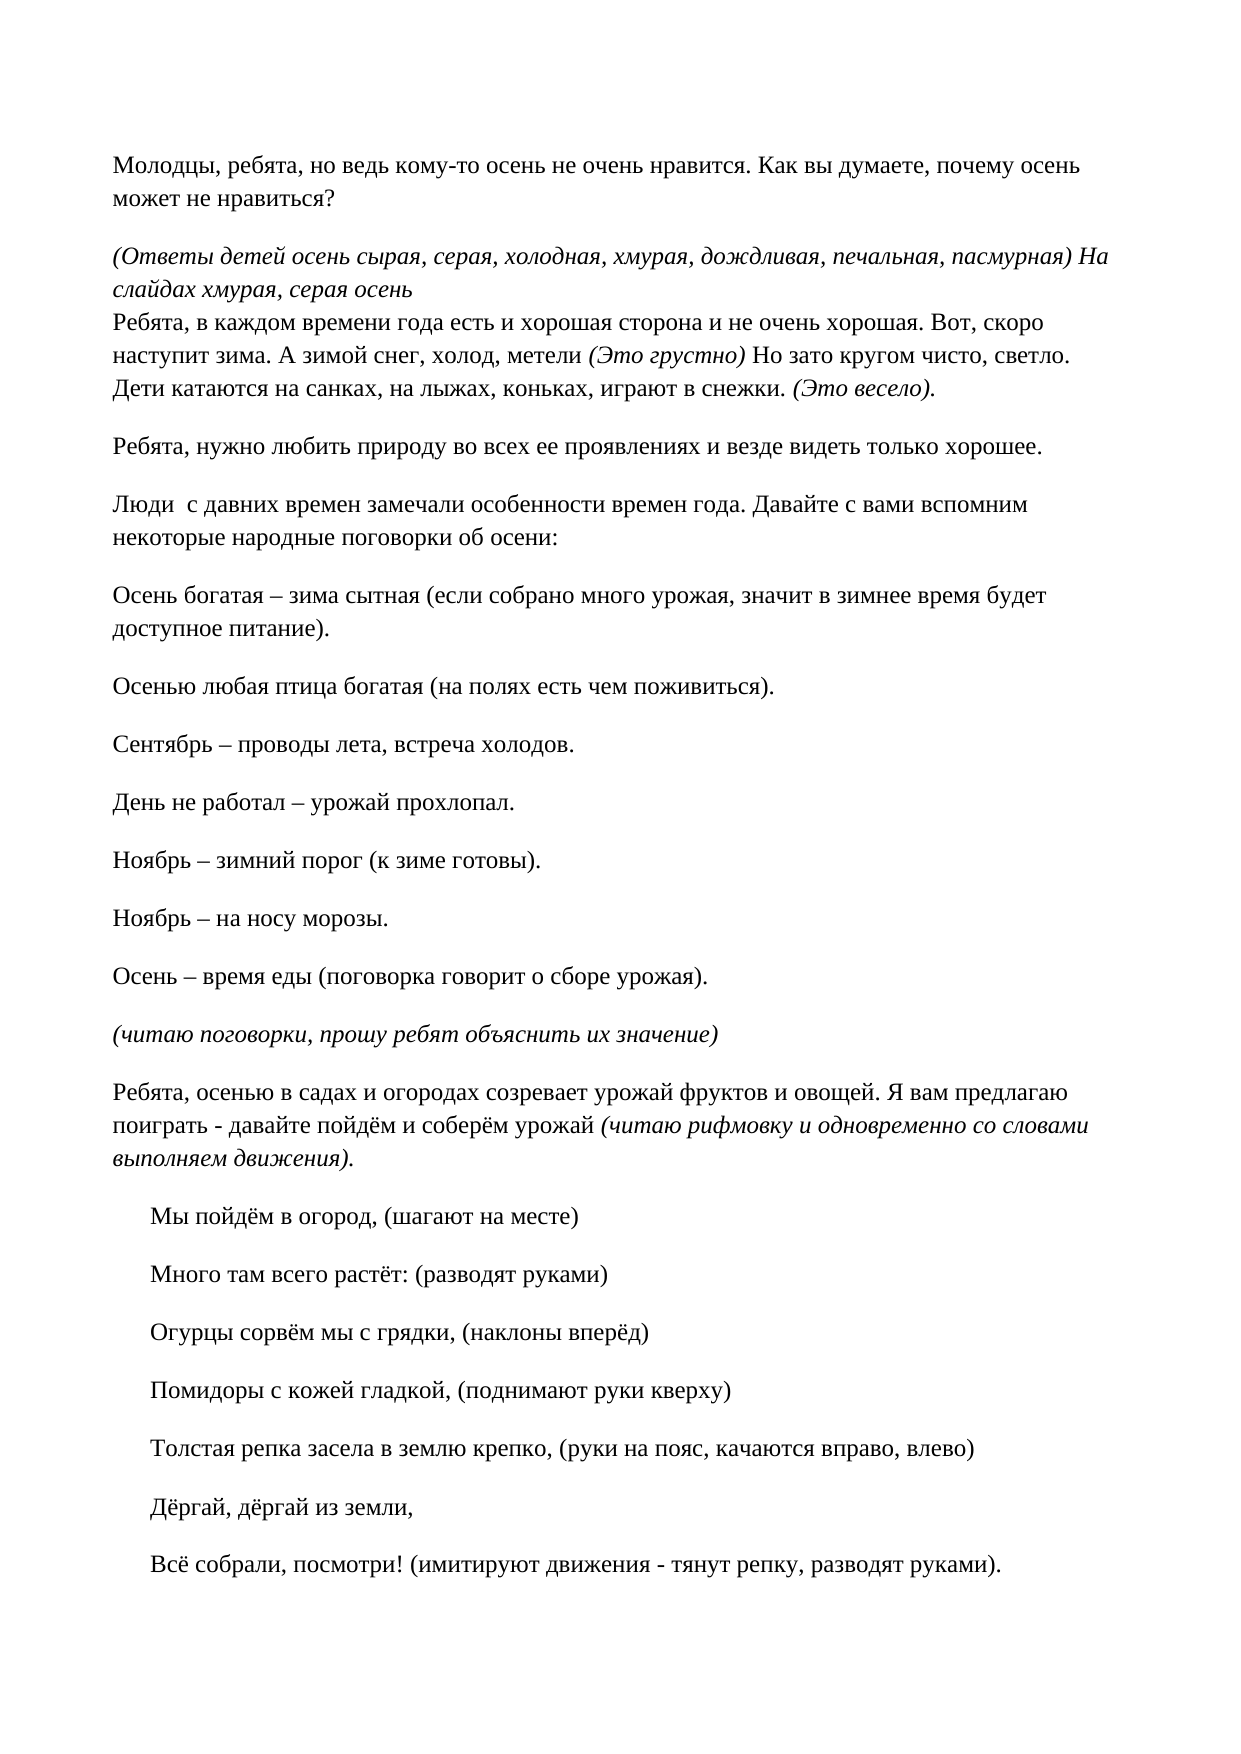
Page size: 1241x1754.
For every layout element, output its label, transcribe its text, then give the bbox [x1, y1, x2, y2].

text (читаю поговорки, прошу ребят объяснить их значение) [112, 1019, 1128, 1048]
text Люди с давних времен замечали особенности времен года. Давайте с вами вспомним некоторые народные поговорки об осени: [112, 489, 1128, 551]
text Молодцы, ребята, но ведь кому-то осень не очень нравится. Как вы думаете, почему осень может не нравиться? [112, 150, 1128, 212]
text Осень богатая – зима сытная (если собрано много урожая, значит в зимнее время будет доступное питание). [112, 580, 1128, 642]
text Ноябрь – на носу морозы. [112, 903, 1128, 932]
text Ребята, осенью в садах и огородах созревает урожай фруктов и овощей. Я вам предлагаю поиграть - давайте пойдём и соберём урожай (читаю рифмовку и одновременно со словами выполняем движения). [112, 1077, 1128, 1172]
text Дёргай, дёргай из земли, [150, 1492, 1128, 1520]
text День не работал – урожай прохлопал. [112, 787, 1128, 816]
text Сентябрь – проводы лета, встреча холодов. [112, 729, 1128, 758]
text Ноябрь – зимний порог (к зиме готовы). [112, 845, 1128, 874]
text Всё собрали, посмотри! (имитируют движения - тянут репку, разводят руками). [150, 1549, 1128, 1578]
text Мы пойдём в огород, (шагают на месте) [150, 1201, 1128, 1230]
text Огурцы сорвём мы с грядки, (наклоны вперёд) [150, 1317, 1128, 1346]
text Осень – время еды (поговорка говорит о сборе урожая). [112, 961, 1128, 990]
text Осенью любая птица богатая (на полях есть чем поживиться). [112, 671, 1128, 700]
text Ребята, нужно любить природу во всех ее проявлениях и везде видеть только хорошее. [112, 431, 1128, 460]
text (Ответы детей осень сырая, серая, холодная, хмурая, дождливая, печальная, пасмурная) На слайдах хмурая, серая осень Ребята, в каждом времени года есть и хорошая сторона и не очень хорошая. Вот, скоро наступит зима. А зимой снег, холод, метели (Это грустно) Но зато кругом чисто, светло. Дети катаются на санках, на лыжах, коньках, играют в снежки. (Это весело). [112, 241, 1128, 402]
text Много там всего растёт: (разводят руками) [150, 1259, 1128, 1288]
text Помидоры с кожей гладкой, (поднимают руки кверху) [150, 1376, 1128, 1404]
text Толстая репка засела в землю крепко, (руки на пояс, качаются вправо, влево) [150, 1433, 1128, 1462]
